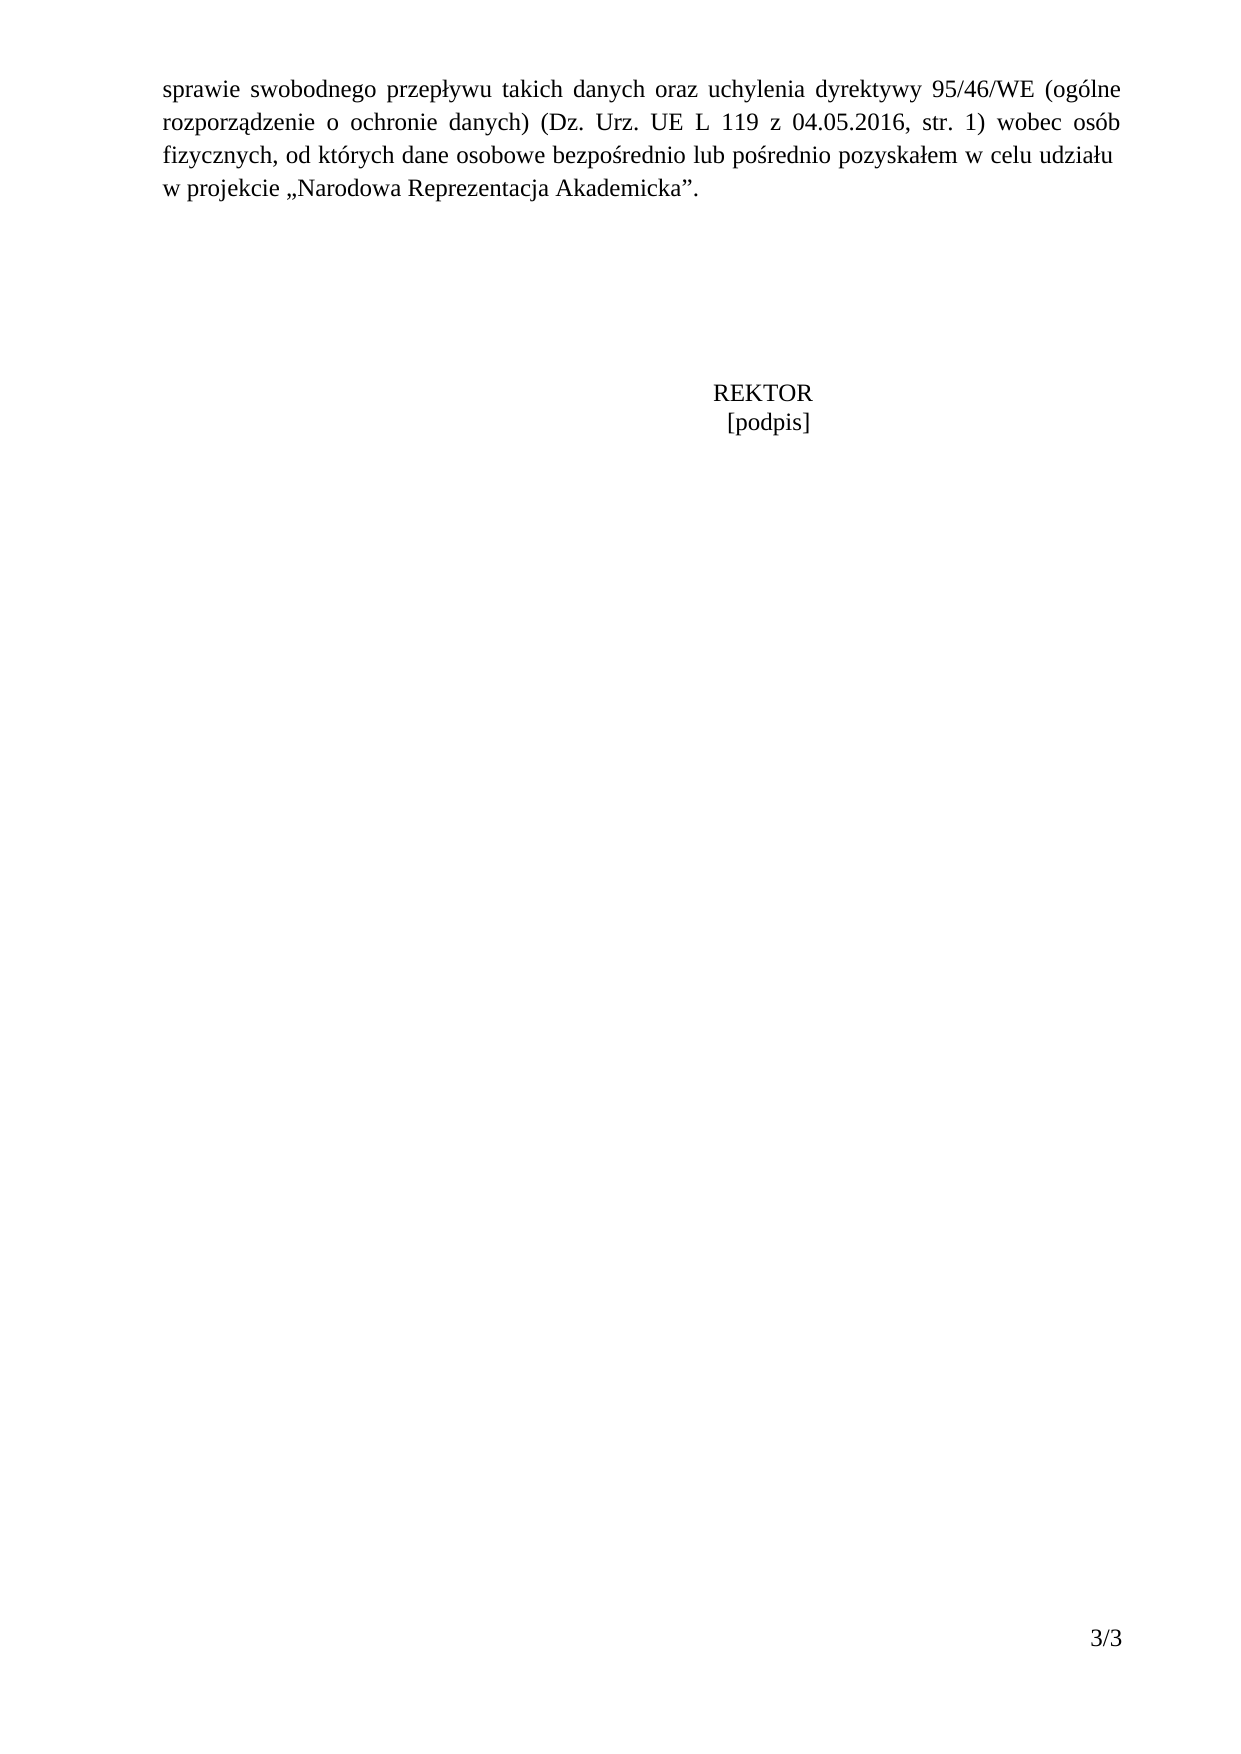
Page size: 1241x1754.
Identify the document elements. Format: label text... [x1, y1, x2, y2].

text REKTOR [118, 378, 1122, 407]
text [133, 74, 1122, 202]
text [podpis] [206, 407, 1122, 436]
